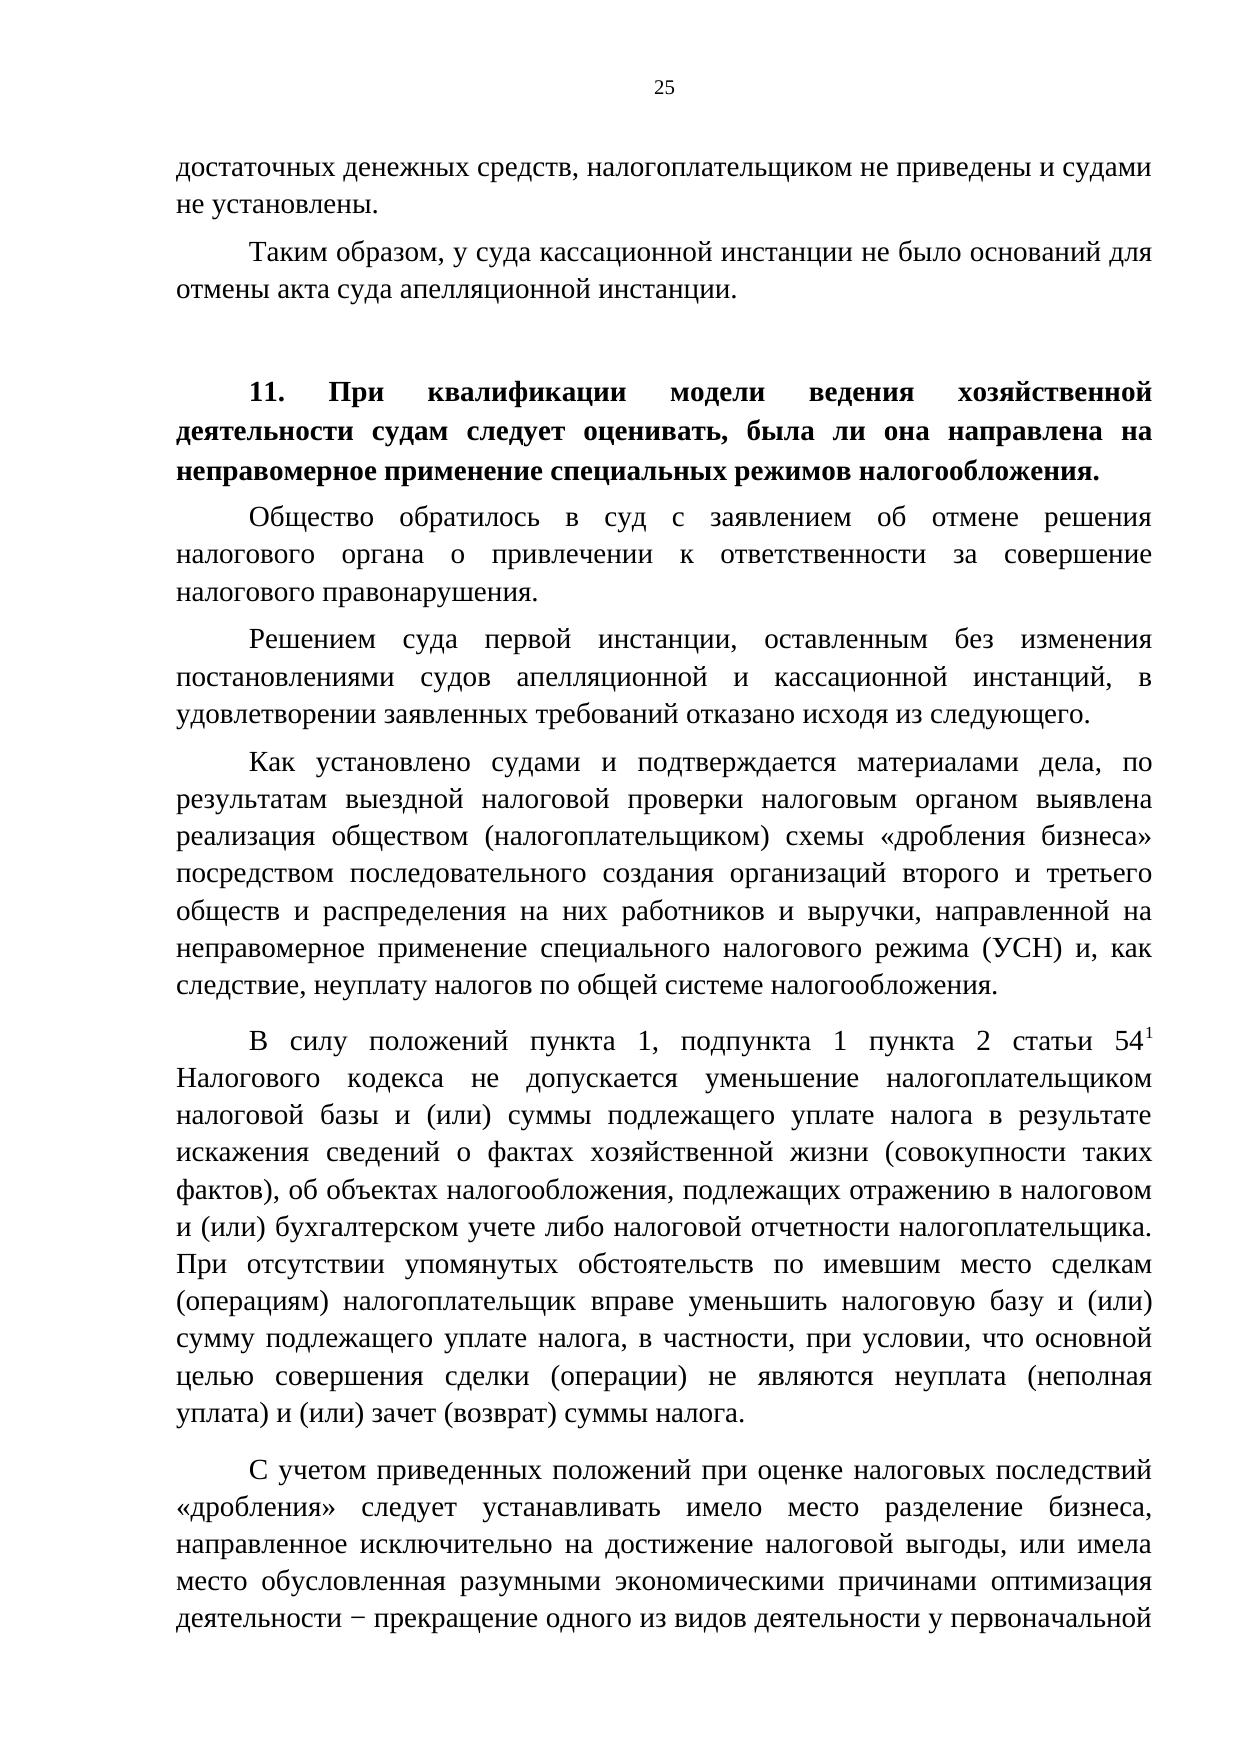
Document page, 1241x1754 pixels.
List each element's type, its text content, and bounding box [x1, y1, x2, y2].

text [176, 149, 1153, 219]
text 11. При квалификации модели ведения хозяйственной деятельности судам следует оценивать, была ли она направлена на неправомерное применение специальных режимов налогообложения. [176, 374, 1153, 486]
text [176, 1452, 1153, 1634]
text Общество обратилось в суд с заявлением об отмене решения налогового органа о привлечении к ответственности за совершение налогового правонарушения. [176, 499, 1153, 607]
text Таким образом, у суда кассационной инстанции не было оснований для отмены акта суда апелляционной инстанции. [176, 234, 1153, 304]
text Решением суда первой инстанции, оставленным без изменения постановлениями судов апелляционной и кассационной инстанций, в удовлетворении заявленных требований отказано исходя из следующего. [176, 622, 1153, 729]
text В силу положений пункта 1, подпункта 1 пункта 2 статьи 541 Налогового кодекса не допускается уменьшение налогоплательщиком налоговой базы и (или) суммы подлежащего уплате налога в результате искажения сведений о фактах хозяйственной жизни (совокупности таких фактов), об объектах налогообложения, подлежащих отражению в налоговом и (или) бухгалтерском учете либо налоговой отчетности налогоплательщика. При отсутствии упомянутых обстоятельств по имевшим место сделкам (операциям) налогоплательщик вправе уменьшить налоговую базу и (или) сумму подлежащего уплате налога, в частности, при условии, что основной целью совершения сделки (операции) не являются неуплата (неполная уплата) и (или) зачет (возврат) суммы налога. [176, 1023, 1153, 1428]
text Как установлено судами и подтверждается материалами дела, по результатам выездной налоговой проверки налоговым органом выявлена реализация обществом (налогоплательщиком) схемы «дробления бизнеса» посредством последовательного создания организаций второго и третьего обществ и распределения на них работников и выручки, направленной на неправомерное применение специального налогового режима (УСН) и, как следствие, неуплату налогов по общей системе налогообложения. [176, 744, 1153, 1001]
